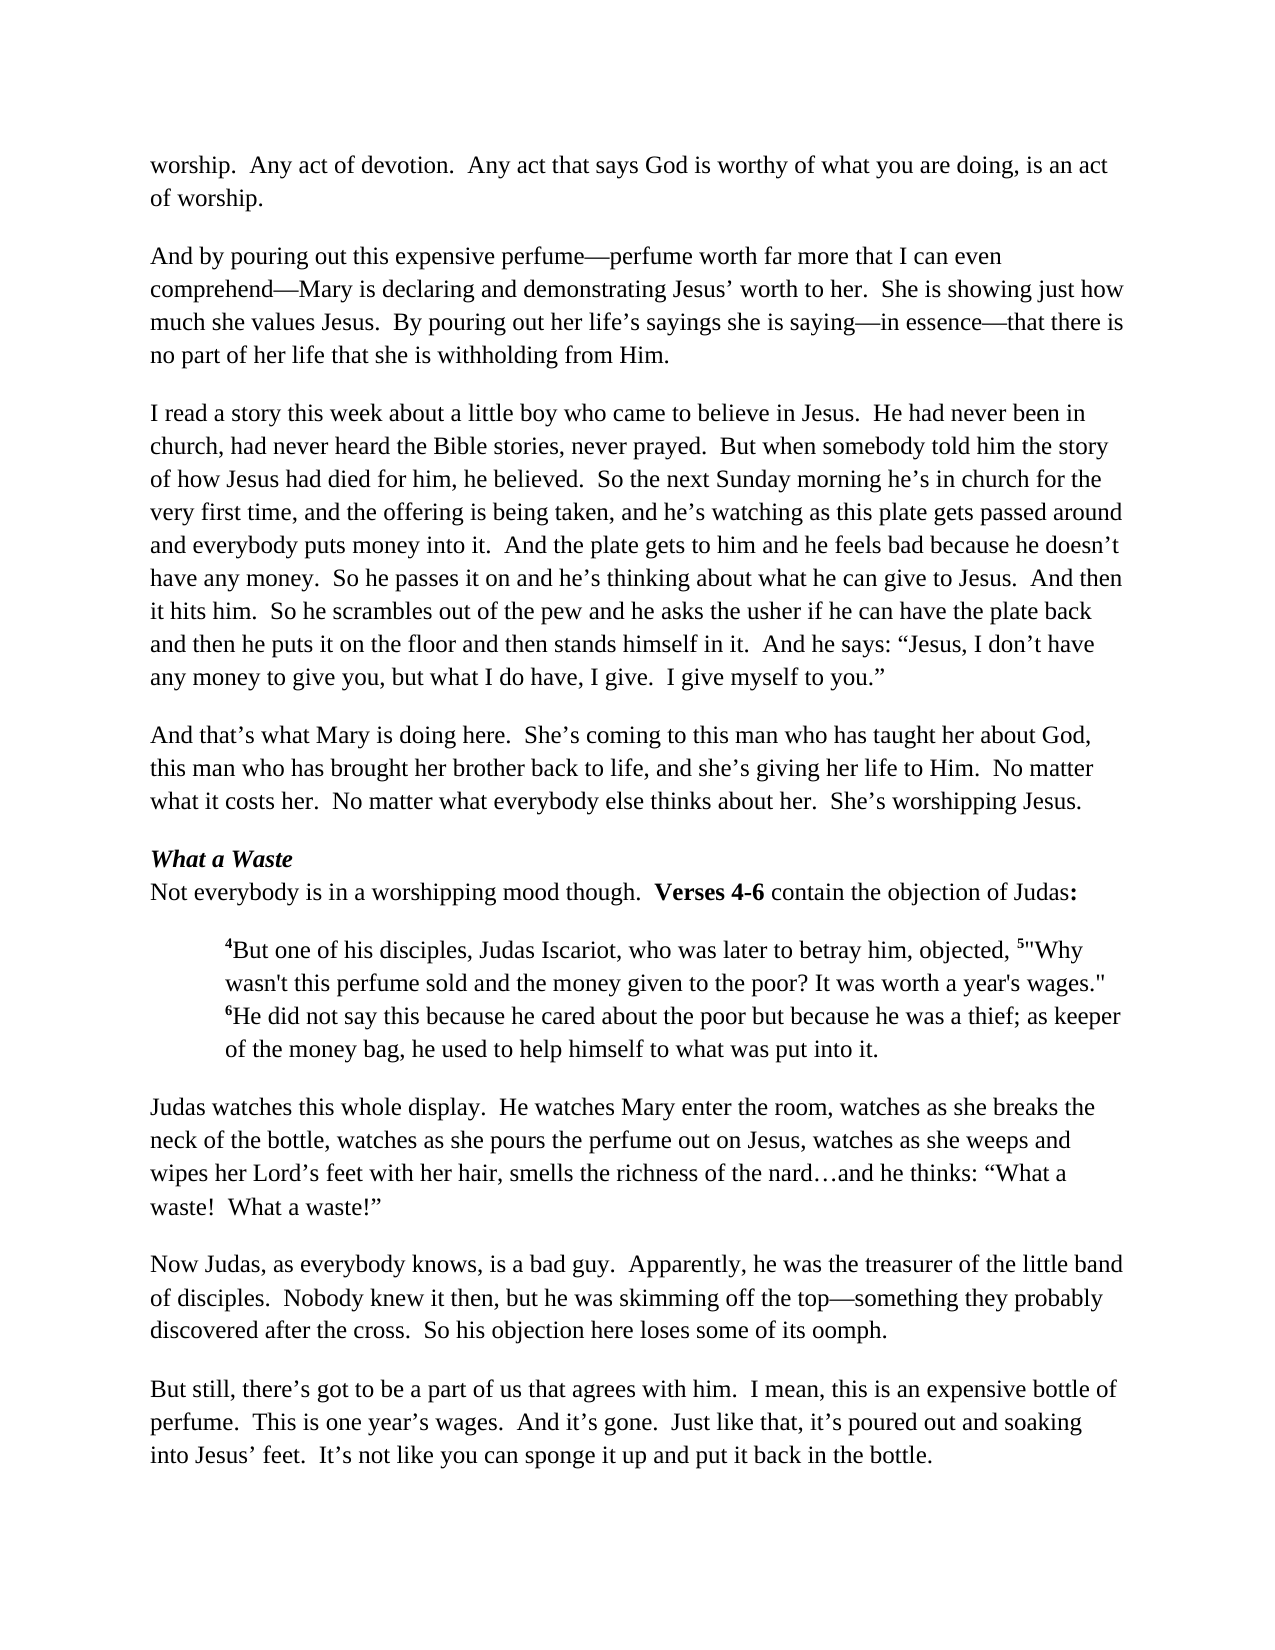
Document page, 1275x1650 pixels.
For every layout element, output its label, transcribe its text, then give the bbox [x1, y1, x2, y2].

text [150, 150, 1125, 212]
text 4But one of his disciples, Judas Iscariot, who was later to betray him, objected, 5"Why wasn't this perfume sold and the money given to the poor? It was worth a year's wages." 6He did not say this because he cared about the poor but because he was a thief; as keeper of the money bag, he used to help himself to what was put into it. [225, 935, 1125, 1063]
text Now Judas, as everybody knows, is a bad guy. Apparently, he was the treasurer of the little band of disciples. Nobody knew it then, but he was skimming off the top—something they probably discovered after the cross. So his objection here loses some of its oomph. [150, 1249, 1125, 1344]
text And by pouring out this expensive perfume—perfume worth far more that I can even comprehend—Mary is declaring and demonstrating Jesus’ worth to her. She is showing just how much she values Jesus. By pouring out her life’s sayings she is saying—in essence—that there is no part of her life that she is withholding from Him. [150, 241, 1125, 369]
text I read a story this week about a little boy who came to believe in Jesus. He had never been in church, had never heard the Bible stories, never prayed. But when somebody told him the story of how Jesus had died for him, he believed. So the next Sunday morning he’s in church for the very first time, and the offering is being taken, and he’s watching as this plate gets passed around and everybody puts money into it. And the plate gets to him and he feels bad because he doesn’t have any money. So he passes it on and he’s thinking about what he can give to Jesus. And then it hits him. So he scrambles out of the pew and he asks the usher if he can have the plate back and then he puts it on the floor and then stands himself in it. And he says: “Jesus, I don’t have any money to give you, but what I do have, I give. I give myself to you.” [150, 398, 1125, 691]
text But still, there’s got to be a part of us that agrees with him. I mean, this is an expensive bottle of perfume. This is one year’s wages. And it’s gone. Just like that, it’s poured out and soaking into Jesus’ feet. It’s not like you can sponge it up and put it back in the bottle. [150, 1374, 1125, 1468]
text What a Waste Not everybody is in a worshipping mood though. Verses 4-6 contain the objection of Judas: [150, 844, 1125, 906]
text Judas watches this whole display. He watches Mary enter the room, watches as she breaks the neck of the bottle, watches as she pours the perfume out on Jesus, watches as she weeps and wipes her Lord’s feet with her hair, smells the richness of the nard…and he thinks: “What a waste! What a waste!” [150, 1092, 1125, 1220]
text And that’s what Mary is doing here. She’s coming to this man who has taught her about God, this man who has brought her brother back to life, and she’s giving her life to Him. No matter what it costs her. No matter what everybody else thinks about her. She’s worshipping Jesus. [150, 720, 1125, 815]
